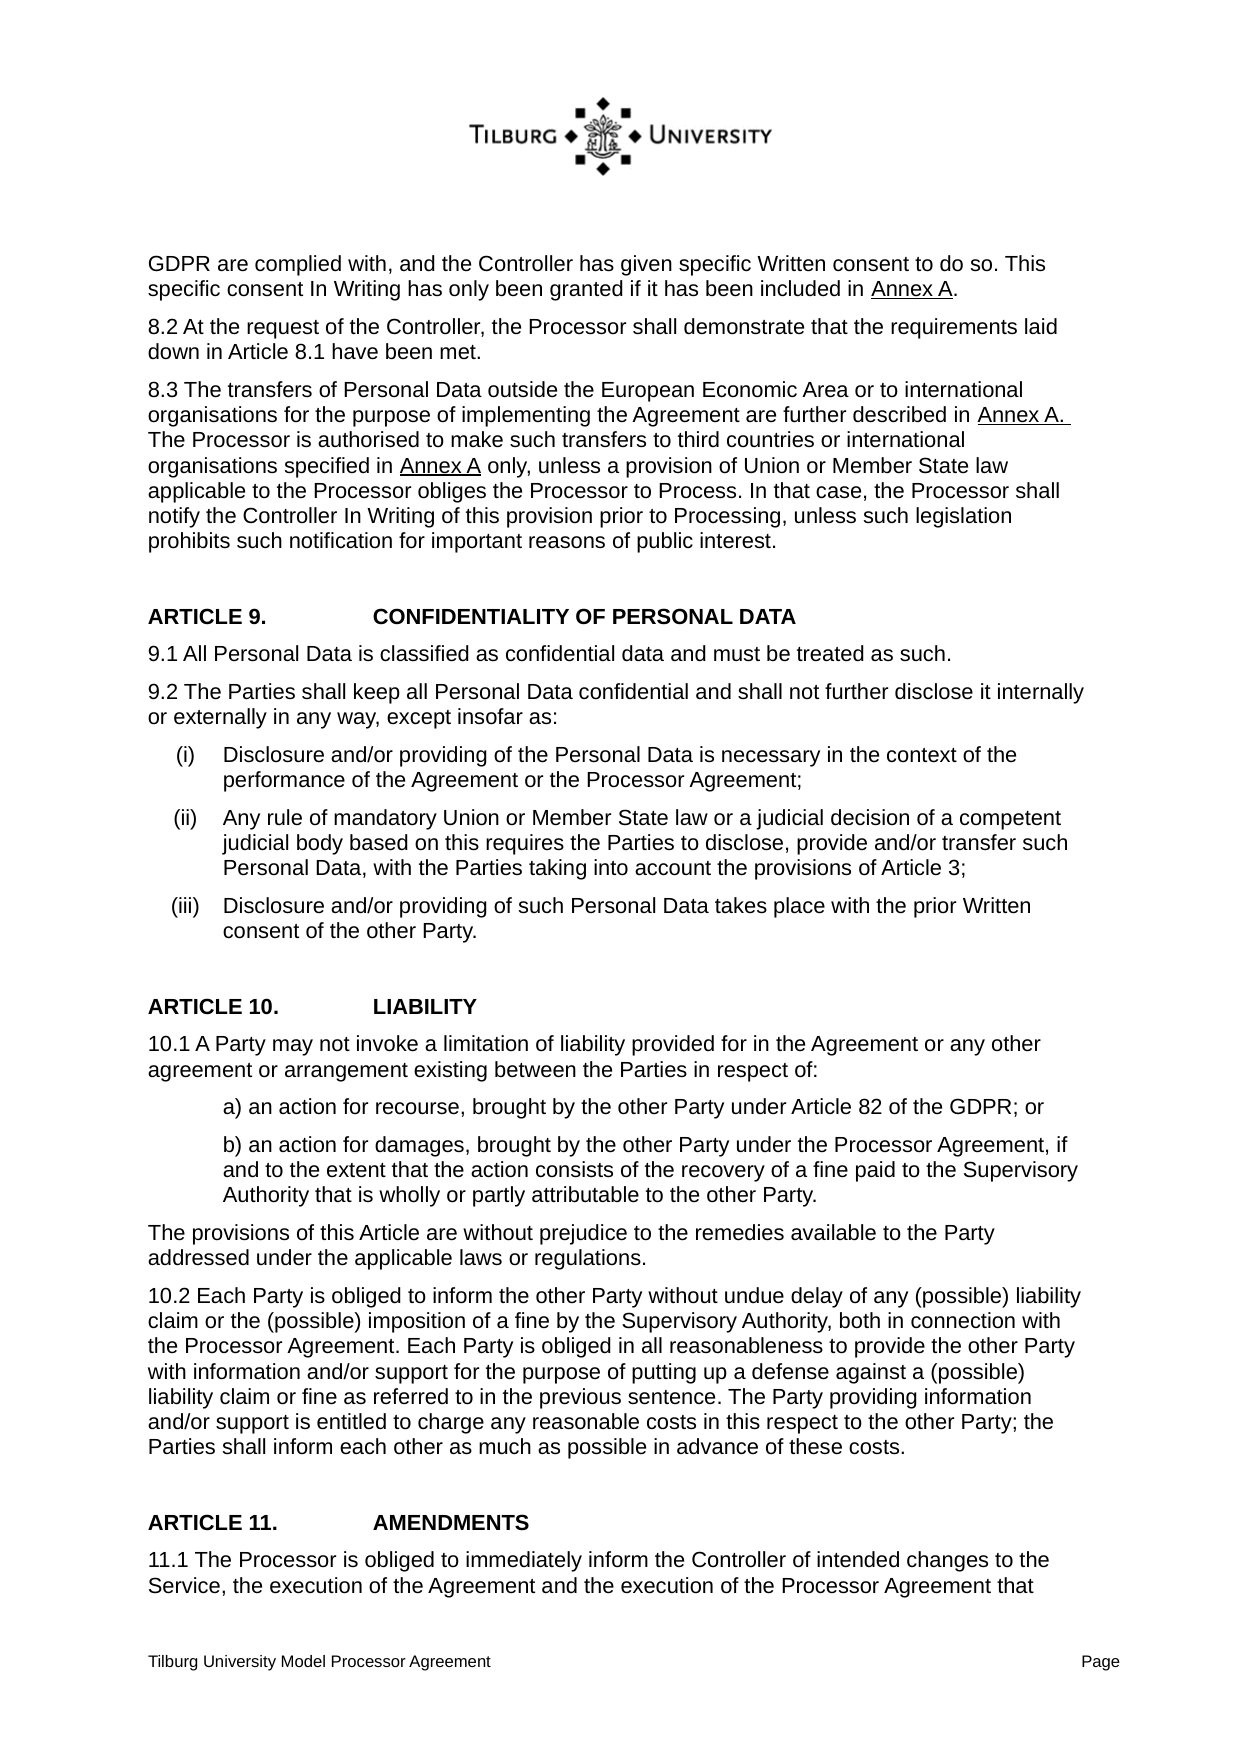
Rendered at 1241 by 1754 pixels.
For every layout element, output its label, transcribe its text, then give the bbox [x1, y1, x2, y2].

text a) an action for recourse, brought by the other Party under Article 82 of the GDPR; or [148, 1094, 1092, 1119]
text 8.3 The transfers of Personal Data outside the European Economic Area or to international organisations for the purpose of implementing the Agreement are further described in Annex A. The Processor is authorised to make such transfers to third countries or international organisations specified in Annex A only, unless a provision of Union or Member State law applicable to the Processor obliges the Processor to Process. In that case, the Processor shall notify the Controller In Writing of this provision prior to Processing, unless such legislation prohibits such notification for important reasons of public interest. [148, 377, 1092, 553]
text 9.1 All Personal Data is classified as confidential data and must be treated as such. [148, 641, 1092, 666]
text b) an action for damages, brought by the other Party under the Processor Agreement, if and to the extent that the action consists of the recovery of a fine paid to the Supervisory Authority that is wholly or partly attributable to the other Party. [223, 1132, 1092, 1207]
list Disclosure and/or providing of such Personal Data takes place with the prior Written consent of the other Party. [185, 893, 1092, 943]
text ARTICLE 9. CONFIDENTIALITY OF PERSONAL DATA [148, 603, 1092, 629]
picture [460, 88, 780, 185]
text 9.2 The Parties shall keep all Personal Data confidential and shall not further disclose it internally or externally in any way, except insofar as: [148, 679, 1092, 729]
list Any rule of mandatory Union or Member State law or a judicial decision of a competent judicial body based on this requires the Parties to disclose, provide and/or transfer such Personal Data, with the Parties taking into account the provisions of Article 3; [185, 805, 1092, 880]
text ARTICLE 10. LIABILITY [148, 993, 1092, 1019]
text 10.1 A Party may not invoke a limitation of liability provided for in the Agreement or any other agreement or arrangement existing between the Parties in respect of: [148, 1031, 1092, 1082]
list Disclosure and/or providing of the Personal Data is necessary in the context of the performance of the Agreement or the Processor Agreement; [185, 742, 1092, 792]
text ARTICLE 11. AMENDMENTS [148, 1509, 1092, 1535]
text 8.2 At the request of the Controller, the Processor shall demonstrate that the requirements laid down in Article 8.1 have been met. [148, 314, 1092, 364]
text 10.2 Each Party is obliged to inform the other Party without undue delay of any (possible) liability claim or the (possible) imposition of a fine by the Supervisory Authority, both in connection with the Processor Agreement. Each Party is obliged in all reasonableness to provide the other Party with information and/or support for the purpose of putting up a defense against a (possible) liability claim or fine as referred to in the previous sentence. The Party providing information and/or support is entitled to charge any reasonable costs in this respect to the other Party; the Parties shall inform each other as much as possible in advance of these costs. [148, 1283, 1092, 1459]
text The provisions of this Article are without prejudice to the remedies available to the Party addressed under the applicable laws or regulations. [148, 1220, 1092, 1270]
